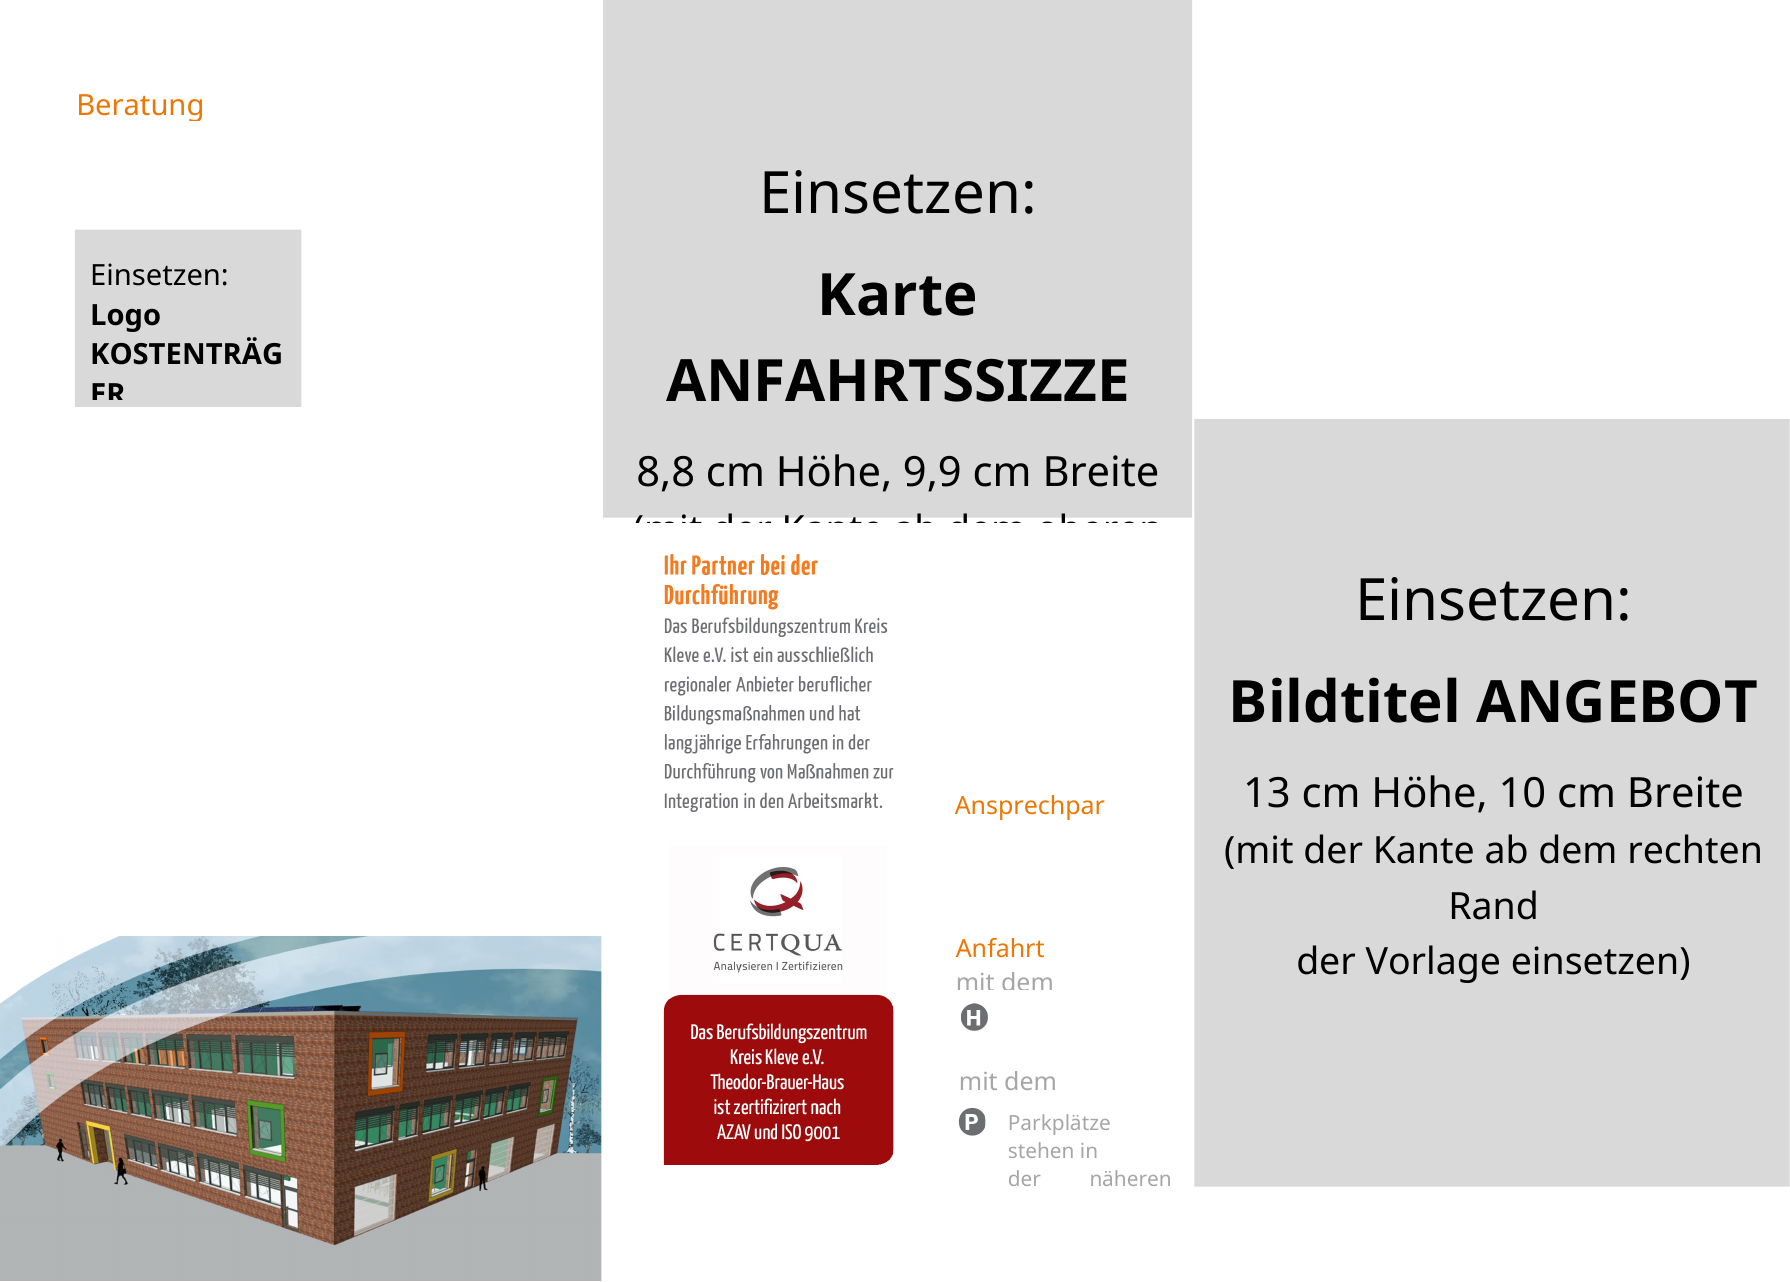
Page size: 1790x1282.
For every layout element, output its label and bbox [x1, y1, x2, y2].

picture [958, 1107, 986, 1136]
picture [961, 1003, 988, 1031]
picture [0, 936, 602, 1281]
picture [663, 554, 894, 1165]
